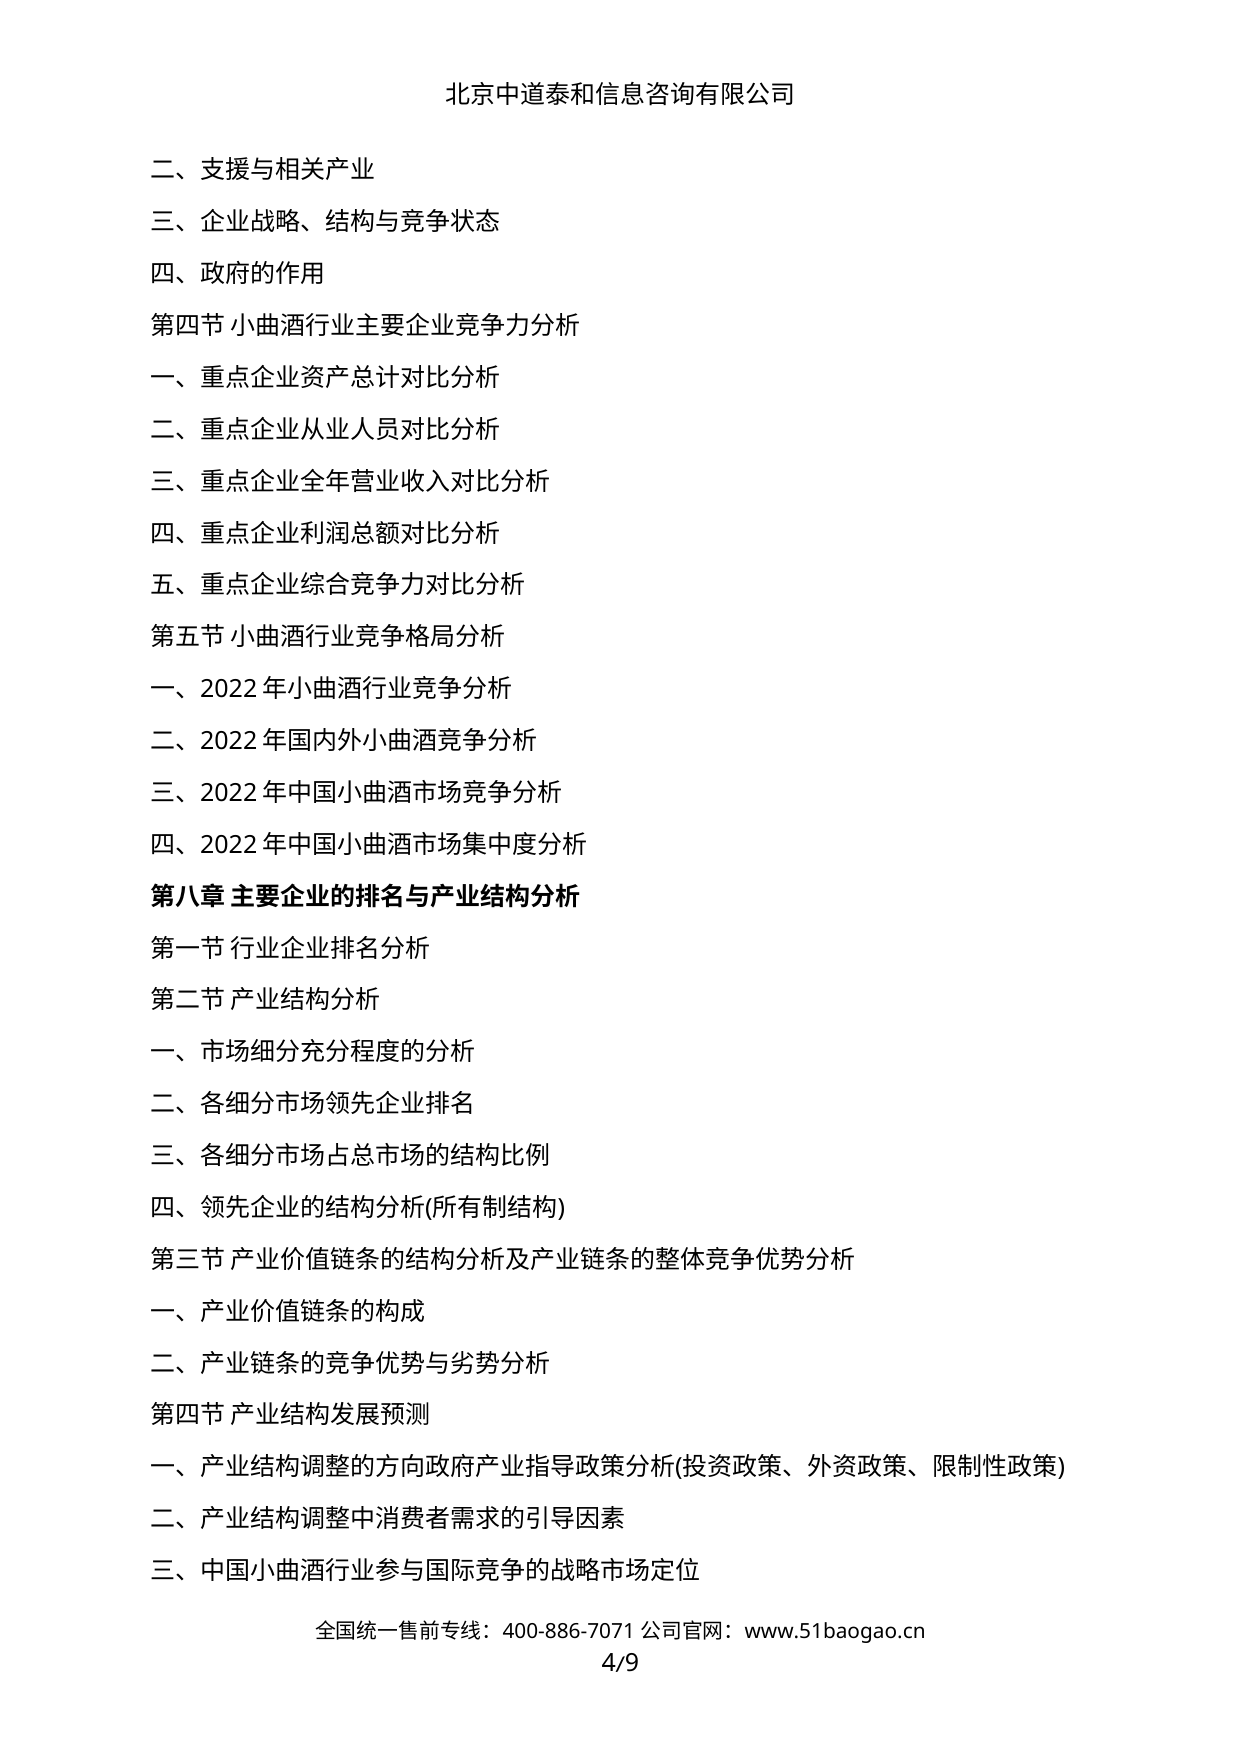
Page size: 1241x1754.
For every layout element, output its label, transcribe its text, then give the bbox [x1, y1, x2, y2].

text 第一节 行业企业排名分析 [150, 928, 1090, 964]
text 三、重点企业全年营业收入对比分析 [150, 461, 1090, 497]
text 一、产业价值链条的构成 [150, 1291, 1090, 1327]
text 一、产业结构调整的方向政府产业指导政策分析(投资政策、外资政策、限制性政策) [150, 1447, 1090, 1483]
text 三、企业战略、结构与竞争状态 [150, 202, 1090, 238]
text 四、政府的作用 [150, 254, 1090, 290]
text 一、2022年小曲酒行业竞争分析 [150, 669, 1090, 705]
text 二、各细分市场领先企业排名 [150, 1084, 1090, 1120]
text 四、重点企业利润总额对比分析 [150, 513, 1090, 549]
text 四、2022年中国小曲酒市场集中度分析 [150, 824, 1090, 861]
text 二、2022年国内外小曲酒竞争分析 [150, 721, 1090, 757]
text 第二节 产业结构分析 [150, 980, 1090, 1016]
text 三、2022年中国小曲酒市场竞争分析 [150, 772, 1090, 809]
text 三、中国小曲酒行业参与国际竞争的战略市场定位 [150, 1551, 1090, 1587]
text 第三节 产业价值链条的结构分析及产业链条的整体竞争优势分析 [150, 1239, 1090, 1276]
text 二、产业结构调整中消费者需求的引导因素 [150, 1499, 1090, 1535]
text 四、领先企业的结构分析(所有制结构) [150, 1187, 1090, 1224]
text 第八章 主要企业的排名与产业结构分析 [150, 876, 1090, 912]
text 一、重点企业资产总计对比分析 [150, 357, 1090, 394]
text 二、重点企业从业人员对比分析 [150, 409, 1090, 446]
text 第五节 小曲酒行业竞争格局分析 [150, 617, 1090, 653]
text 三、各细分市场占总市场的结构比例 [150, 1136, 1090, 1172]
text 一、市场细分充分程度的分析 [150, 1032, 1090, 1068]
text 第四节 产业结构发展预测 [150, 1395, 1090, 1431]
text 五、重点企业综合竞争力对比分析 [150, 565, 1090, 601]
text 二、支援与相关产业 [150, 150, 1090, 186]
text 第四节 小曲酒行业主要企业竞争力分析 [150, 306, 1090, 342]
text 二、产业链条的竞争优势与劣势分析 [150, 1343, 1090, 1379]
